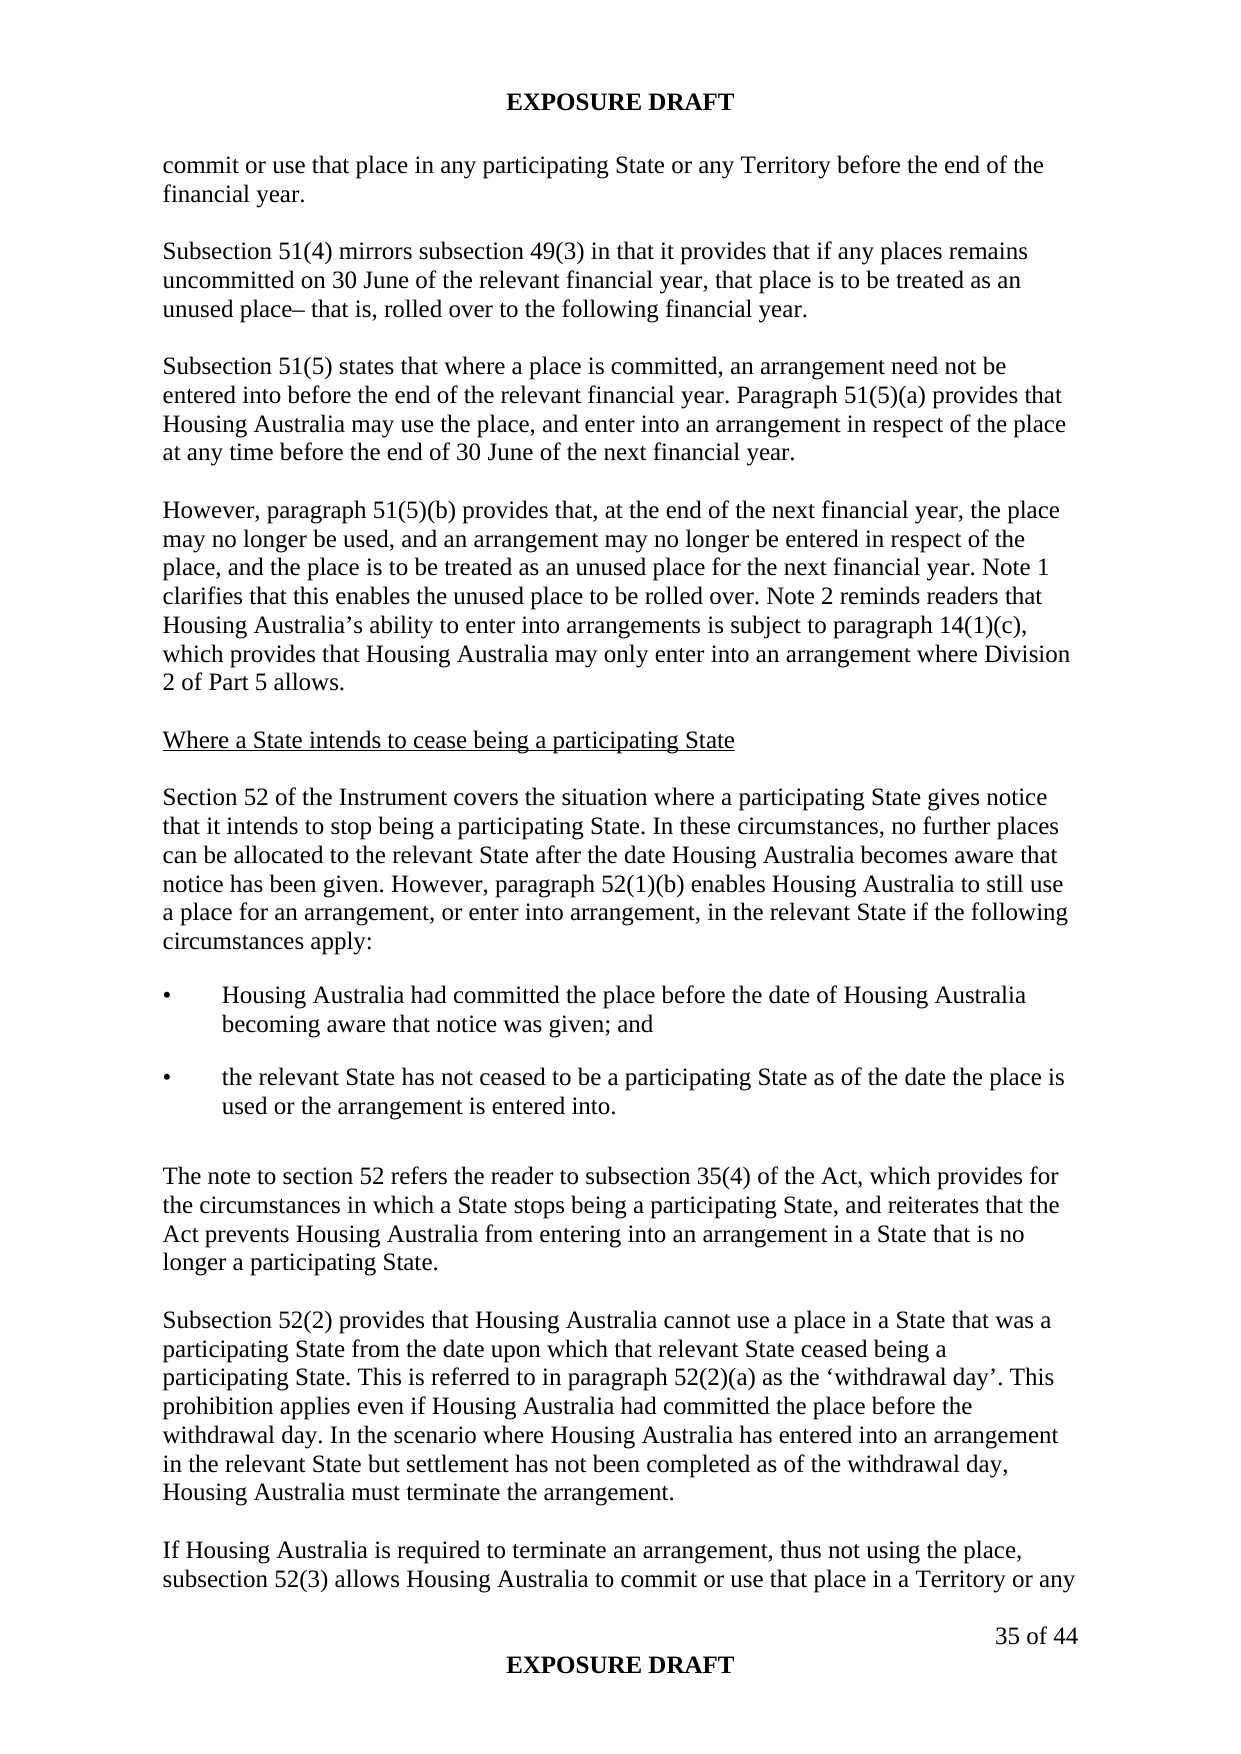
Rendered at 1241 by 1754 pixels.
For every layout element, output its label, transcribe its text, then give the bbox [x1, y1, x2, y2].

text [162, 150, 1078, 207]
text The note to section 52 refers the reader to subsection 35(4) of the Act, which provides for the circumstances in which a State stops being a participating State, and reiterates that the Act prevents Housing Australia from entering into an arrangement in a State that is no longer a participating State. [162, 1161, 1078, 1276]
text However, paragraph 51(5)(b) provides that, at the end of the next financial year, the place may no longer be used, and an arrangement may no longer be entered in respect of the place, and the place is to be treated as an unused place for the next financial year. Note 1 clarifies that this enables the unused place to be rolled over. Note 2 reminds readers that Housing Australia’s ability to enter into arrangements is subject to paragraph 14(1)(c), which provides that Housing Australia may only enter into an arrangement where Division 2 of Part 5 allows. [162, 495, 1078, 696]
text Housing Australia had committed the place before the date of Housing Australia becoming aware that notice was given; and [162, 980, 1078, 1037]
text Subsection 51(4) mirrors subsection 49(3) in that it provides that if any places remains uncommitted on 30 June of the relevant financial year, that place is to be treated as an unused place– that is, rolled over to the following financial year. [162, 236, 1078, 322]
text the relevant State has not ceased to be a participating State as of the date the place is used or the arrangement is entered into. [162, 1062, 1078, 1120]
text Subsection 52(2) provides that Housing Australia cannot use a place in a State that was a participating State from the date upon which that relevant State ceased being a participating State. This is referred to in paragraph 52(2)(a) as the ‘withdrawal day’. This prohibition applies even if Housing Australia had committed the place before the withdrawal day. In the scenario where Housing Australia has entered into an arrangement in the relevant State but settlement has not been completed as of the withdrawal day, Housing Australia must terminate the arrangement. [162, 1305, 1078, 1506]
text Subsection 51(5) states that where a place is committed, an arrangement need not be entered into before the end of the relevant financial year. Paragraph 51(5)(a) provides that Housing Australia may use the place, and enter into an arrangement in respect of the place at any time before the end of 30 June of the next financial year. [162, 351, 1078, 466]
text Where a State intends to cease being a participating State [162, 725, 1078, 754]
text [162, 1535, 1078, 1592]
text Section 52 of the Instrument covers the situation where a participating State gives notice that it intends to stop being a participating State. In these circumstances, no further places can be allocated to the relevant State after the date Housing Australia becomes aware that notice has been given. However, paragraph 52(1)(b) enables Housing Australia to still use a place for an arrangement, or enter into arrangement, in the relevant State if the following circumstances apply: [162, 782, 1078, 955]
